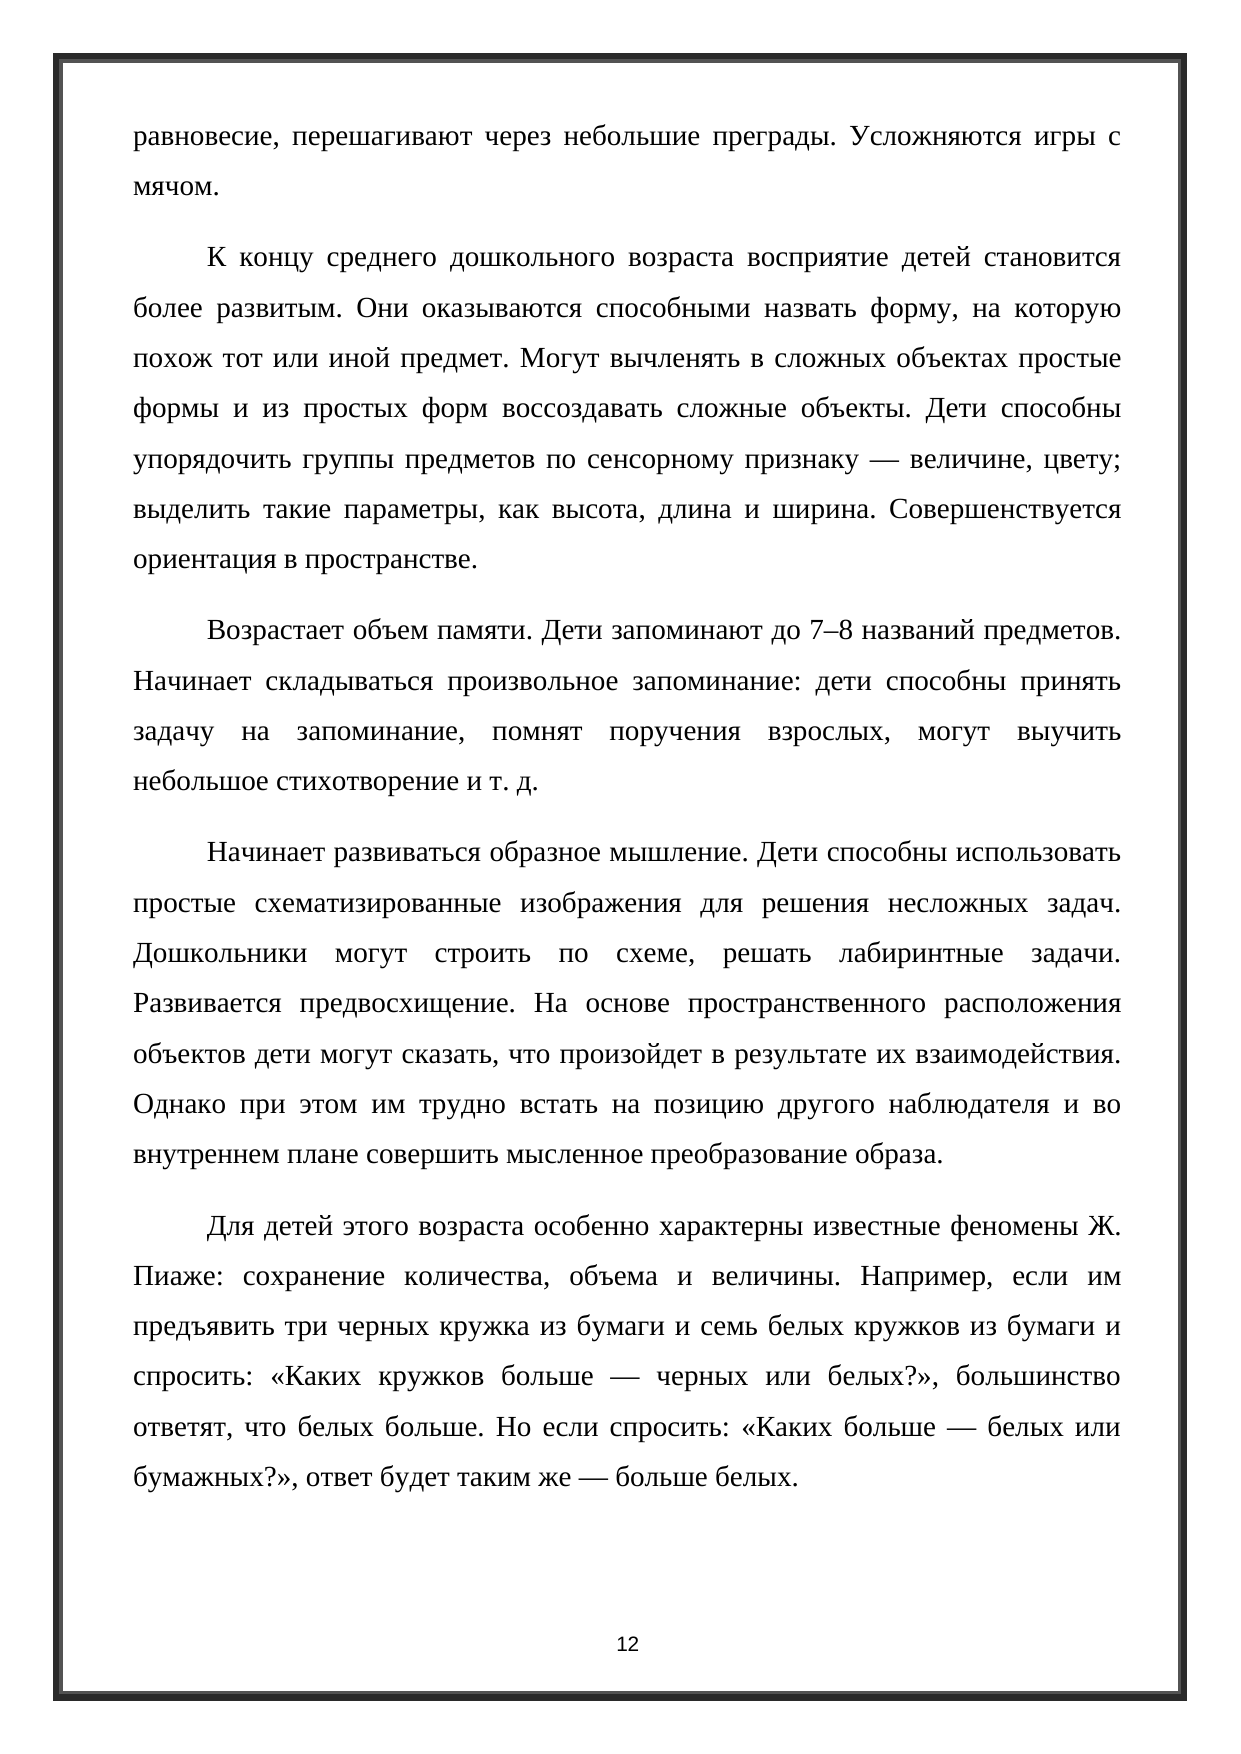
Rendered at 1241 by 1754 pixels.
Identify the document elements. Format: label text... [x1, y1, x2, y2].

text Для детей этого возраста особенно характерны известные феномены Ж. Пиаже: сохранение количества, объема и величины. Например, если им предъявить три черных кружка из бумаги и семь белых кружков из бумаги и спросить: «Каких кружков больше — черных или белых?», большинство ответят, что белых больше. Но если спросить: «Каких больше — белых или бумажных?», ответ будет таким же — больше белых. [133, 1208, 1122, 1493]
text Возрастает объем памяти. Дети запоминают до 7–8 названий предметов. Начинает складываться произвольное запоминание: дети способны принять задачу на запоминание, помнят поручения взрослых, могут выучить небольшое стихотворение и т. д. [133, 612, 1122, 797]
text Начинает развиваться образное мышление. Дети способны использовать простые схематизированные изображения для решения несложных задач. Дошкольники могут строить по схеме, решать лабиринтные задачи. Развивается предвосхищение. На основе пространственного расположения объектов дети могут сказать, что произойдет в результате их взаимодействия. Однако при этом им трудно встать на позицию другого наблюдателя и во внутреннем плане совершить мысленное преобразование образа. [133, 834, 1122, 1170]
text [133, 118, 1122, 202]
text К концу среднего дошкольного возраста восприятие детей становится более развитым. Они оказываются способными назвать форму, на которую похож тот или иной предмет. Могут вычленять в сложных объектах простые формы и из простых форм воссоздавать сложные объекты. Дети способны упорядочить группы предметов по сенсорному признаку — величине, цвету; выделить такие параметры, как высота, длина и ширина. Совершенствуется ориентация в пространстве. [133, 239, 1122, 575]
